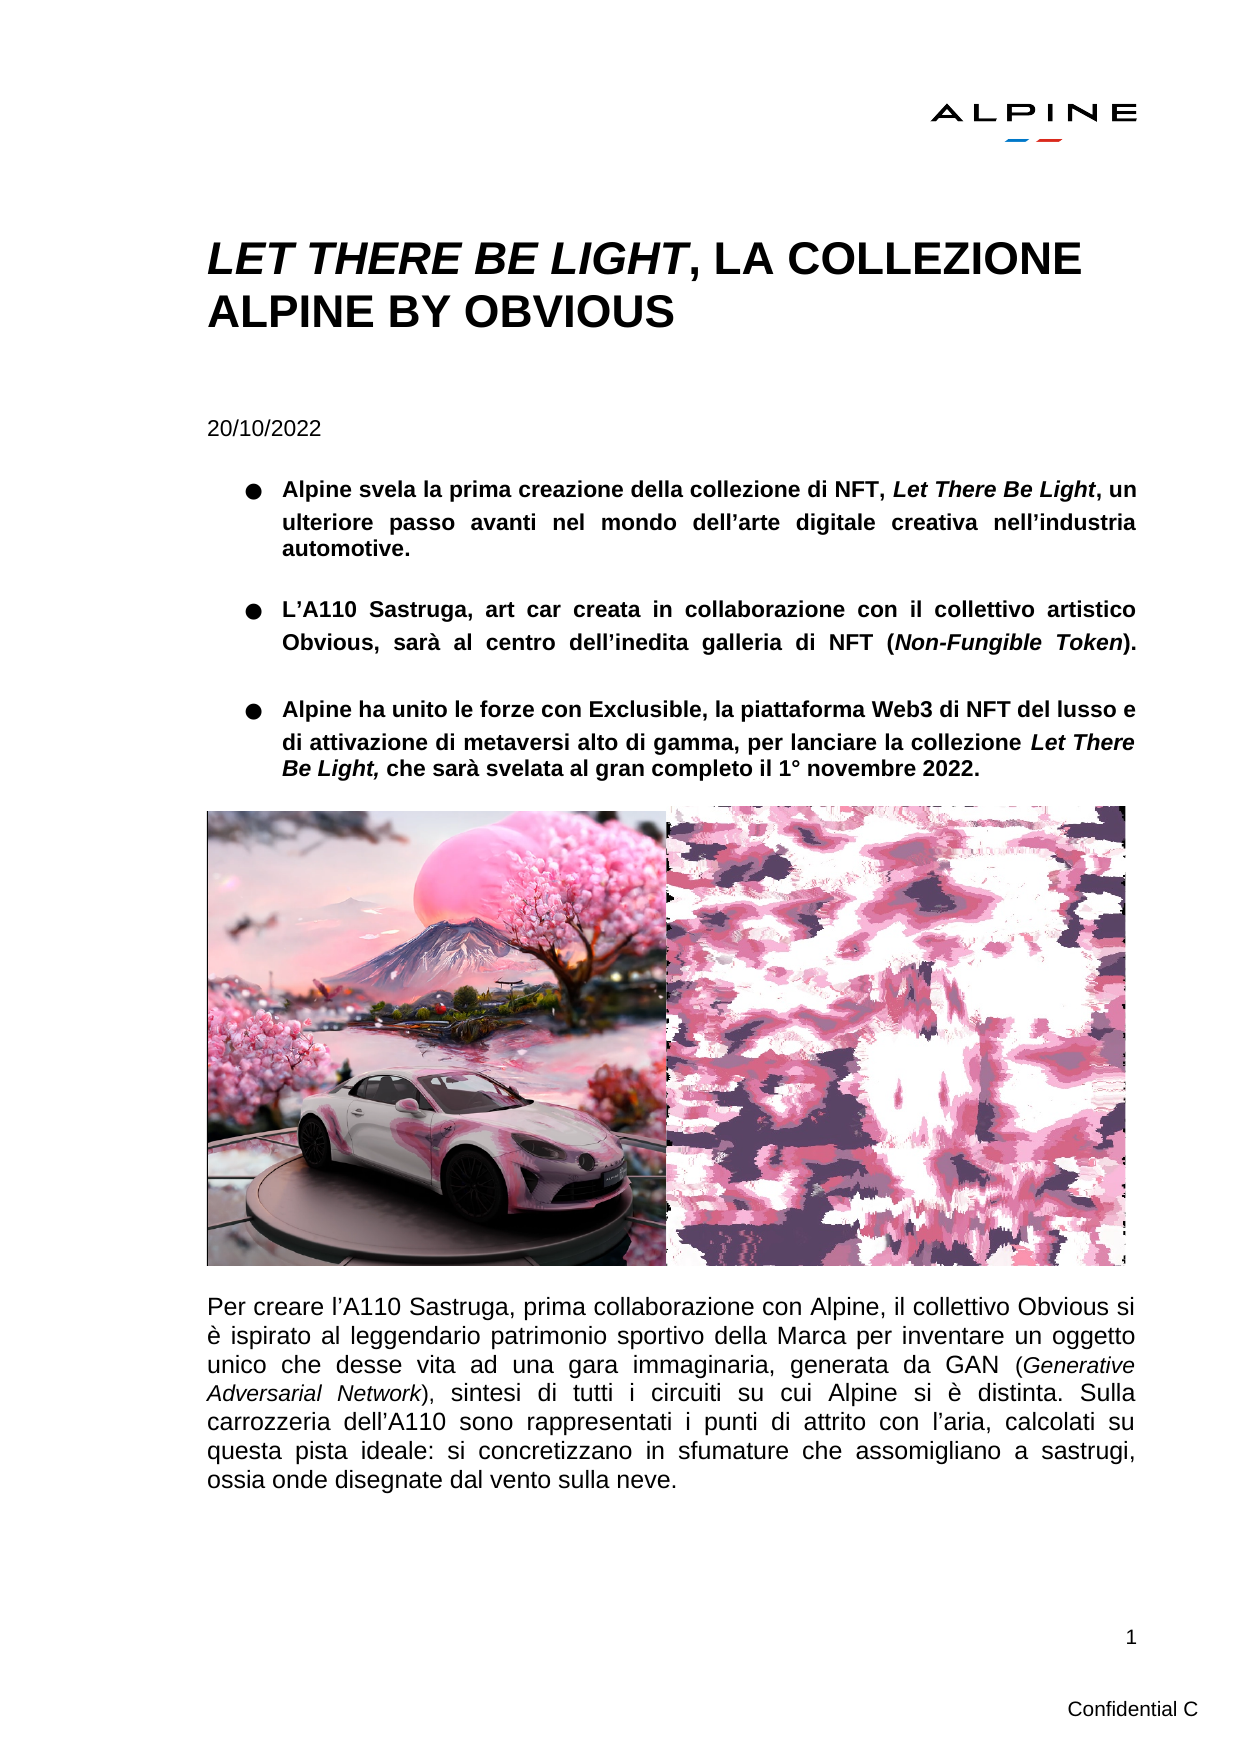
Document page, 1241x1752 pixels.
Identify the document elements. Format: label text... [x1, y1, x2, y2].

list L’A110 Sastruga, art car creata in collaborazione con il collettivo artistico Obvious, sarà al centro dell’inedita galleria di NFT (Non-Fungible Token). [244, 587, 1137, 686]
picture [930, 103, 1137, 142]
text LET THERE BE LIGHT, LA COLLEZIONE ALPINE BY OBVIOUS [207, 232, 1137, 337]
list Alpine svela la prima creazione della collezione di NFT, Let There Be Light, un ulteriore passo avanti nel mondo dell’arte digitale creativa nell’industria automotive. [244, 466, 1137, 562]
list Alpine ha unito le forze con Exclusible, la piattaforma Web3 di NFT del lusso e di attivazione di metaversi alto di gamma, per lanciare la collezione Let There Be Light, che sarà svelata al gran completo il 1° novembre 2022. [244, 686, 1137, 782]
text 20/10/2022 [207, 415, 1137, 441]
text Per creare l’A110 Sastruga, prima collaborazione con Alpine, il collettivo Obvious si è ispirato al leggendario patrimonio sportivo della Marca per inventare un oggetto unico che desse vita ad una gara immaginaria, generata da GAN (Generative Adversarial Network), sintesi di tutti i circuiti su cui Alpine si è distinta. Sulla carrozzeria dell’A110 sono rappresentati i punti di attrito con l’aria, calcolati su questa pista ideale: si concretizzano in sfumature che assomigliano a sastrugi, ossia onde disegnate dal vento sulla neve. [207, 1266, 1137, 1493]
picture [206, 806, 1126, 1266]
